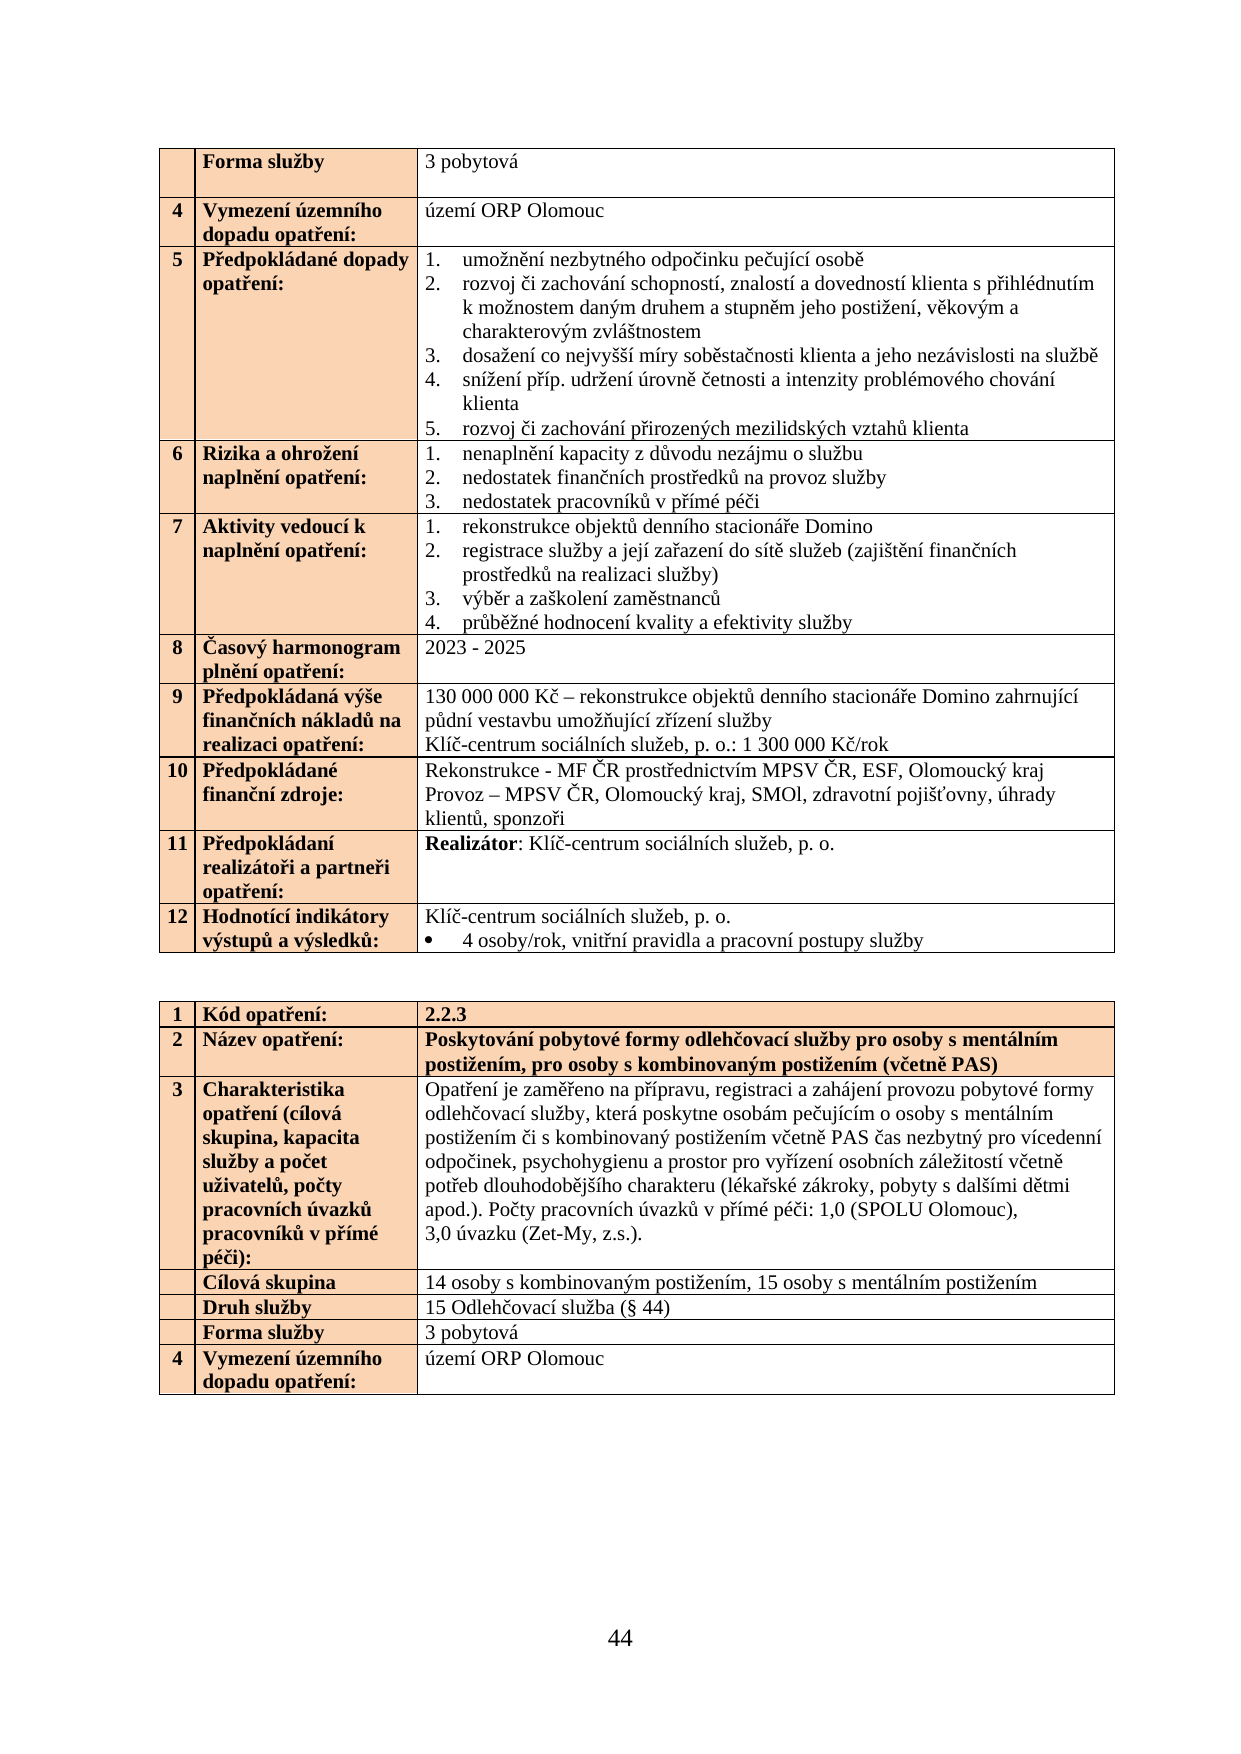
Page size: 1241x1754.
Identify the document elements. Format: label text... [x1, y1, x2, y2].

table_cell 11 [160, 831, 194, 903]
table_cell 5 [160, 247, 194, 439]
table_cell Hodnotící indikátory výstupů a výsledků: [196, 904, 417, 952]
table_cell Cílová skupina [196, 1270, 417, 1294]
table_cell 10 [160, 758, 194, 830]
table_cell Vymezení územního dopadu opatření: [196, 198, 417, 246]
table_cell Časový harmonogram plnění opatření: [196, 635, 417, 683]
table_cell 2 [160, 1028, 194, 1076]
table_cell 130 000 000 Kč – rekonstrukce objektů denního stacionáře Domino zahrnující půdní vestavbu umožňující zřízení služby Klíč-centrum sociálních služeb, p. o.: 1 300 000 Kč/rok [418, 684, 1114, 756]
table_cell [160, 1270, 194, 1294]
table_cell 3 pobytová [418, 149, 1114, 197]
table_cell 8 [160, 635, 194, 683]
table_cell 3 [160, 1077, 194, 1269]
table_cell Název opatření: [196, 1028, 417, 1076]
table_cell Předpokládaní realizátoři a partneři opatření: [196, 831, 417, 903]
table_cell rekonstrukce objektů denního stacionáře Domino registrace služby a její zařazení do sítě služeb (zajištění finančních prostředků na realizaci služby) výběr a zaškolení zaměstnanců průběžné hodnocení kvality a efektivity služby [418, 514, 1114, 634]
table_cell 9 [160, 684, 194, 756]
table_cell [160, 1320, 194, 1344]
table_cell Aktivity vedoucí k naplnění opatření: [196, 514, 417, 634]
table_cell 14 osoby s kombinovaným postižením, 15 osoby s mentálním postižením [418, 1270, 1114, 1294]
table_cell nenaplnění kapacity z důvodu nezájmu o službu nedostatek finančních prostředků na provoz služby nedostatek pracovníků v přímé péči [418, 441, 1114, 513]
table_cell Rekonstrukce - MF ČR prostřednictvím MPSV ČR, ESF, Olomoucký kraj Provoz – MPSV ČR, Olomoucký kraj, SMOl, zdravotní pojišťovny, úhrady klientů, sponzoři [418, 758, 1114, 830]
table_cell 7 [160, 514, 194, 634]
table_cell 4 [160, 198, 194, 246]
table_cell [160, 1295, 194, 1319]
table_cell Forma služby [196, 149, 417, 197]
table_cell [160, 149, 194, 197]
table_cell 12 [160, 904, 194, 952]
table_cell Předpokládané dopady opatření: [196, 247, 417, 439]
table_cell Poskytování pobytové formy odlehčovací služby pro osoby s mentálním postižením, pro osoby s kombinovaným postižením (včetně PAS) [418, 1028, 1114, 1076]
table_cell 15 Odlehčovací služba (§ 44) [418, 1295, 1114, 1319]
table_cell Druh služby [196, 1295, 417, 1319]
table_cell Opatření je zaměřeno na přípravu, registraci a zahájení provozu pobytové formy odlehčovací služby, která poskytne osobám pečujícím o osoby s mentálním postižením či s kombinovaný postižením včetně PAS čas nezbytný pro vícedenní odpočinek, psychohygienu a prostor pro vyřízení osobních záležitostí včetně potřeb dlouhodobějšího charakteru (lékařské zákroky, pobyty s dalšími dětmi apod.). Počty pracovních úvazků v přímé péči: 1,0 (SPOLU Olomouc), 3,0 úvazku (Zet-My, z.s.). [418, 1077, 1114, 1269]
table_cell Předpokládané finanční zdroje: [196, 758, 417, 830]
table_cell Charakteristika opatření (cílová skupina, kapacita služby a počet uživatelů, počty pracovních úvazků pracovníků v přímé péči): [196, 1077, 417, 1269]
table_cell Rizika a ohrožení naplnění opatření: [196, 441, 417, 513]
table_cell 6 [160, 441, 194, 513]
table_cell umožnění nezbytného odpočinku pečující osobě rozvoj či zachování schopností, znalostí a dovedností klienta s přihlédnutím k možnostem daným druhem a stupněm jeho postižení, věkovým a charakterovým zvláštnostem dosažení co nejvyšší míry soběstačnosti klienta a jeho nezávislosti na službě snížení příp. udržení úrovně četnosti a intenzity problémového chování klienta rozvoj či zachování přirozených mezilidských vztahů klienta [418, 247, 1114, 439]
table_cell 4 [160, 1345, 194, 1393]
table_cell Klíč-centrum sociálních služeb, p. o. 4 osoby/rok, vnitřní pravidla a pracovní postupy služby [418, 904, 1114, 952]
table_cell Vymezení územního dopadu opatření: [196, 1345, 417, 1393]
table_cell Realizátor: Klíč-centrum sociálních služeb, p. o. [418, 831, 1114, 903]
table_cell 3 pobytová [418, 1320, 1114, 1344]
table_cell Předpokládaná výše finančních nákladů na realizaci opatření: [196, 684, 417, 756]
table_header 1 [160, 1002, 194, 1026]
table_header 2.2.3 [418, 1002, 1114, 1026]
table_cell 2023 - 2025 [418, 635, 1114, 683]
table_cell území ORP Olomouc [418, 198, 1114, 246]
table_cell Forma služby [196, 1320, 417, 1344]
table_header Kód opatření: [196, 1002, 417, 1026]
table_cell území ORP Olomouc [418, 1345, 1114, 1393]
